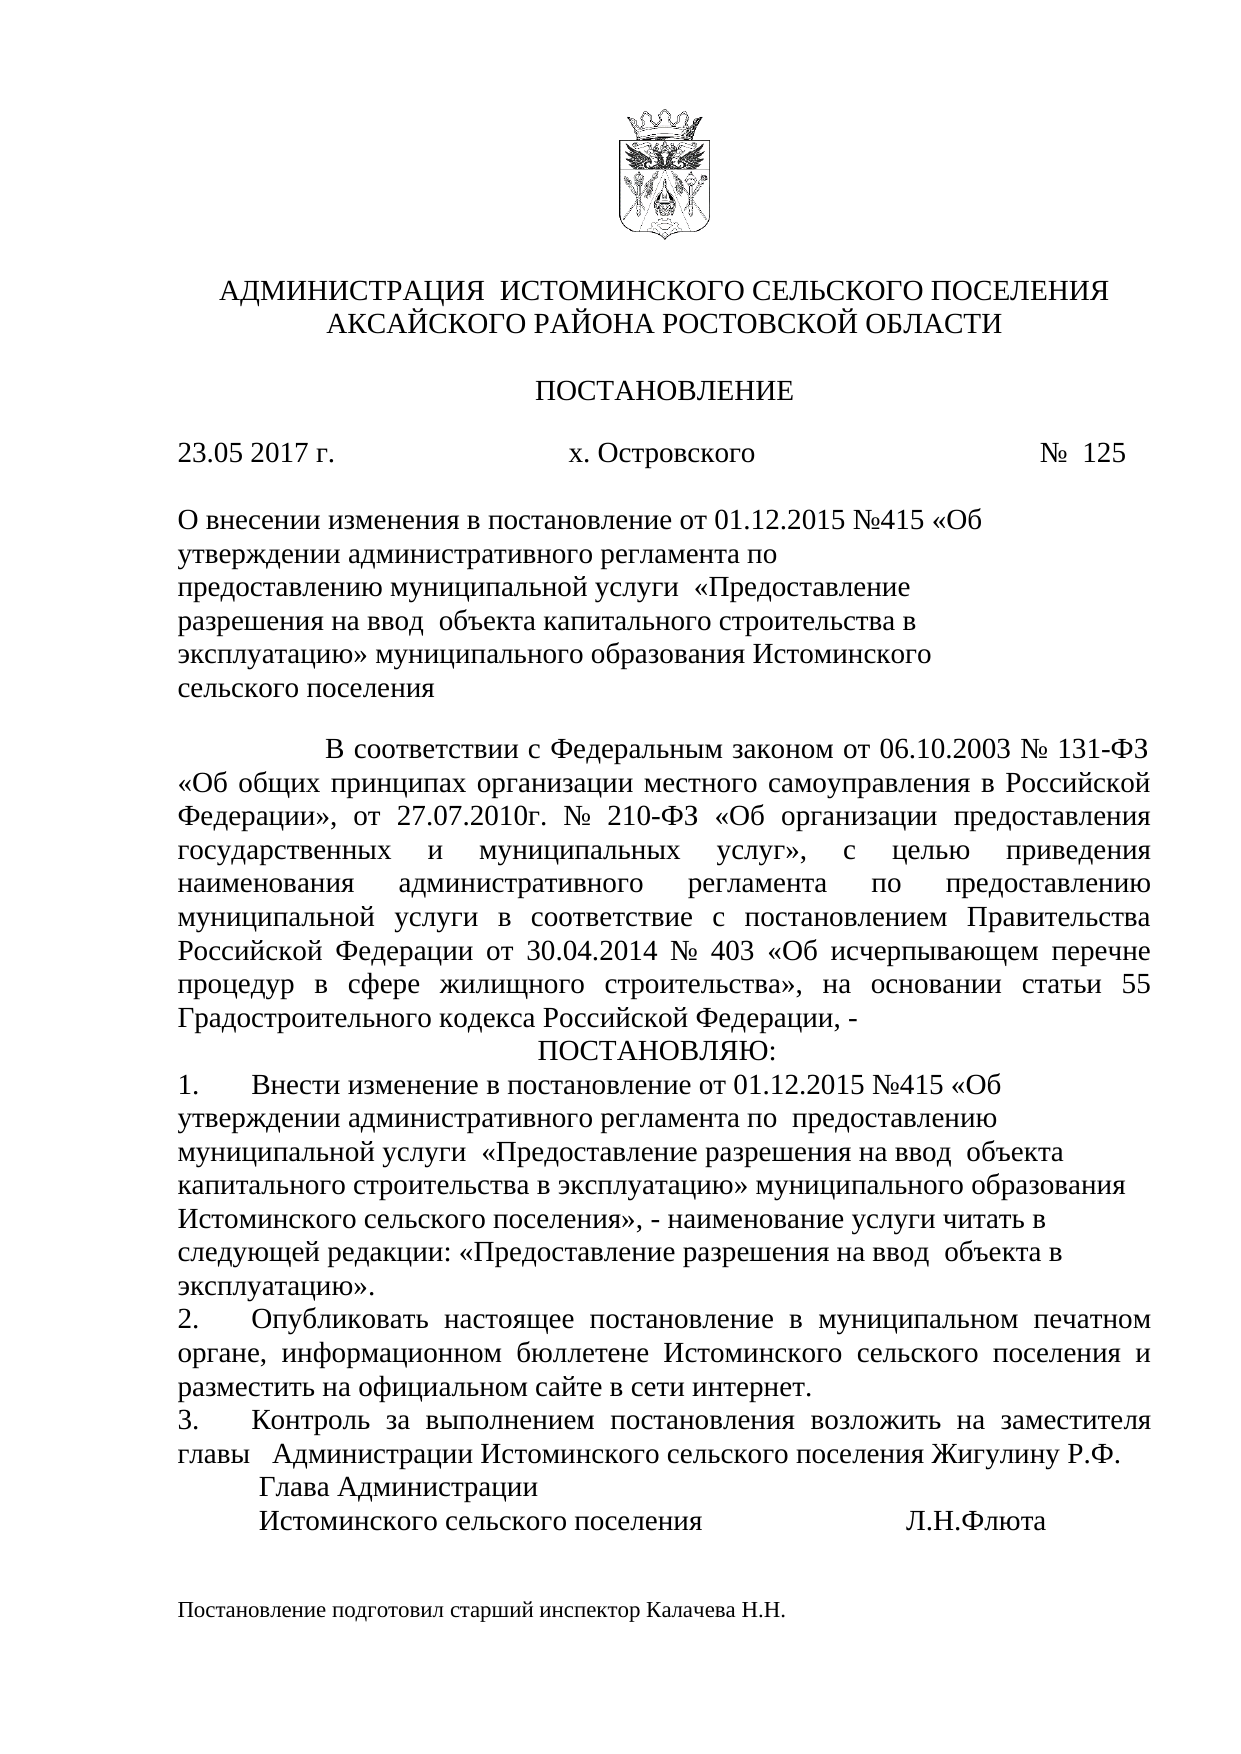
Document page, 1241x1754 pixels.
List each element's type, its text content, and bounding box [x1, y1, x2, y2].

text ПОСТАНОВЛЯЮ: [177, 1033, 1137, 1067]
list Внести изменение в постановление от 01.12.2015 №415 «Об утверждении административного регламента по предоставлению муниципальной услуги «Предоставление разрешения на ввод объекта капитального строительства в эксплуатацию» муниципального образования Истоминского сельского поселения», - наименование услуги читать в следующей редакции: «Предоставление разрешения на ввод объекта в эксплуатацию». [177, 1067, 1152, 1302]
text 23.05 2017 г. х. Островского № 125 [177, 435, 1152, 469]
text эксплуатацию» муниципального образования Истоминского [177, 636, 1152, 670]
text сельского поселения [177, 670, 1152, 703]
list Контроль за выполнением постановления возложить на заместителя главы Администрации Истоминского сельского поселения Жигулину Р.Ф. [177, 1402, 1152, 1469]
text предоставлению муниципальной услуги «Предоставление [177, 569, 1152, 603]
text разрешения на ввод объекта капитального строительства в [177, 603, 1152, 636]
text Истоминского сельского поселения Л.Н.Флюта [258, 1503, 1152, 1570]
text АКСАЙСКОГО РАЙОНА РОСТОВСКОЙ ОБЛАСТИ [177, 306, 1152, 340]
list Опубликовать настоящее постановление в муниципальном печатном органе, информационном бюллетене Истоминского сельского поселения и разместить на официальном сайте в сети интернет. [177, 1302, 1152, 1402]
text В соответствии с Федеральным законом от 06.10.2003 № 131-ФЗ «Об общих принципах организации местного самоуправления в Российской Федерации», от 27.07.2010г. № 210-ФЗ «Об организации предоставления государственных и муниципальных услуг», с целью приведения наименования административного регламента по предоставлению муниципальной услуги в соответствие с постановлением Правительства Российской Федерации от 30.04.2014 № 403 «Об исчерпывающем перечне процедур в сфере жилищного строительства», на основании статьи 55 Градостроительного кодекса Российской Федерации, - [177, 731, 1152, 1033]
text АДМИНИСТРАЦИЯ ИСТОМИНСКОГО СЕЛЬСКОГО ПОСЕЛЕНИЯ [177, 273, 1152, 306]
text ПОСТАНОВЛЕНИЕ [177, 373, 1152, 407]
text О внесении изменения в постановление от 01.12.2015 №415 «Об утверждении административного регламента по [177, 502, 1152, 569]
text Постановление подготовил старший инспектор Калачева Н.Н. [177, 1596, 1152, 1623]
text Глава Администрации [258, 1469, 1152, 1503]
picture [619, 103, 710, 240]
